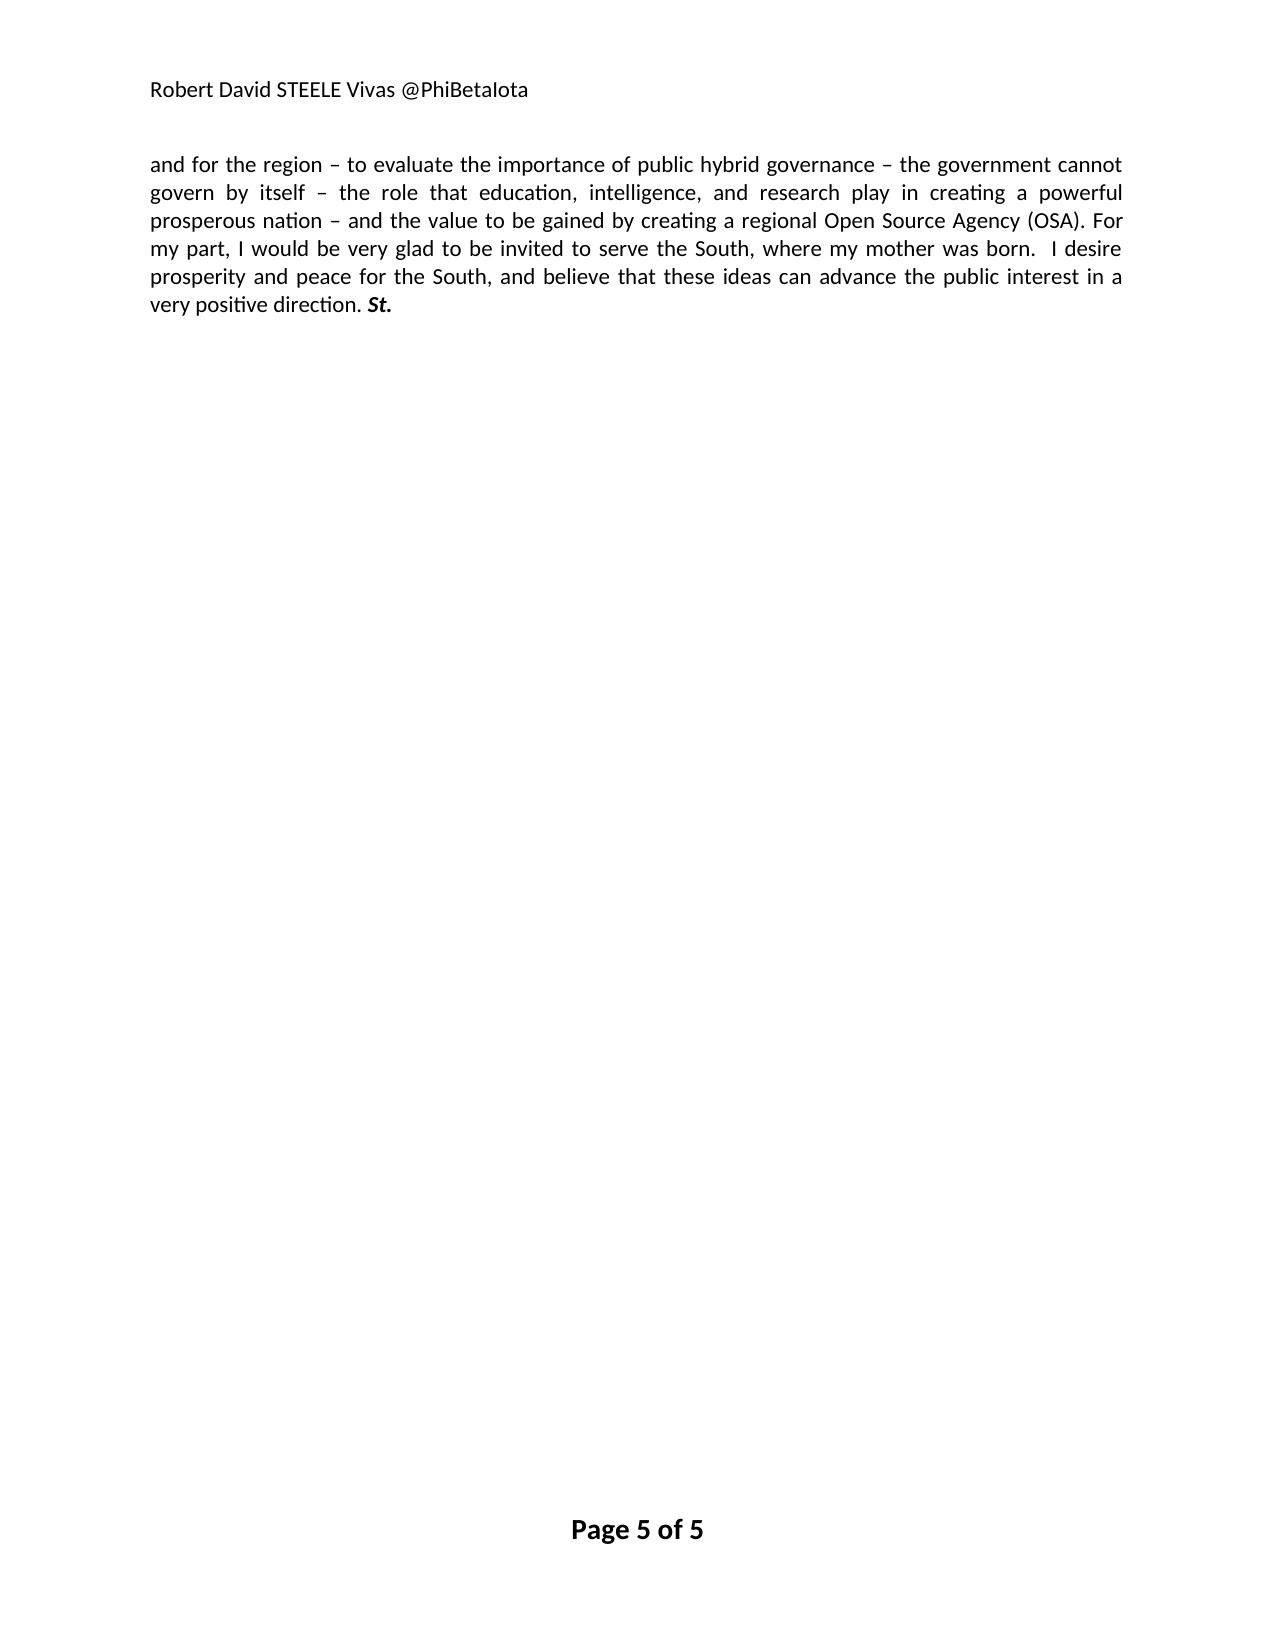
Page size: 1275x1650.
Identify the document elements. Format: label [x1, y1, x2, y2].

text [150, 150, 1125, 318]
